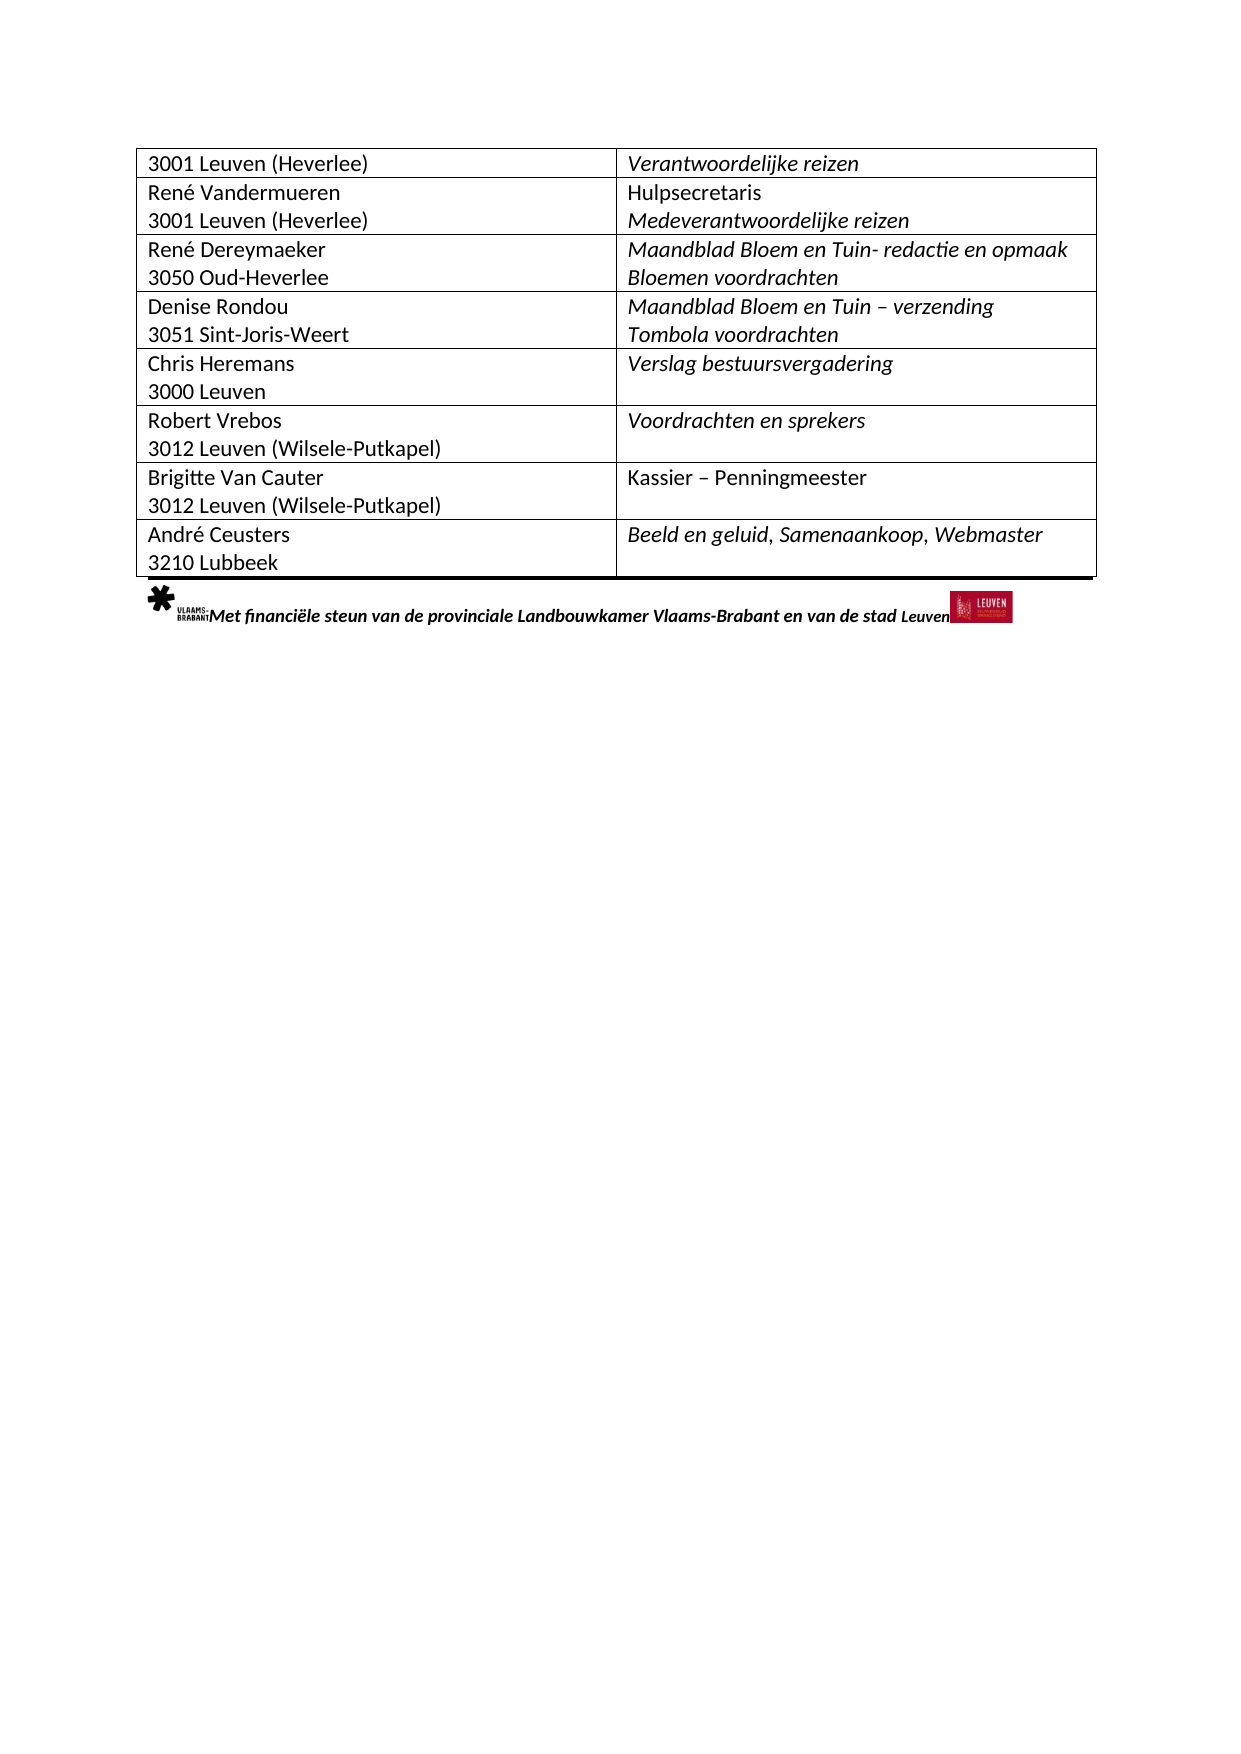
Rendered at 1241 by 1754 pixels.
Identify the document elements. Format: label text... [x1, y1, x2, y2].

table_cell Chris Heremans 3000 Leuven [137, 349, 616, 405]
table_cell Robert Vrebos 3012 Leuven (Wilsele-Putkapel) [137, 406, 616, 462]
table_cell Denise Rondou 3051 Sint-Joris-Weert [137, 292, 616, 348]
table_cell Verslag bestuursvergadering [617, 349, 1096, 405]
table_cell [137, 149, 616, 177]
table_cell René Dereymaeker 3050 Oud-Heverlee [137, 235, 616, 291]
table_cell Brigitte Van Cauter 3012 Leuven (Wilsele-Putkapel) [137, 463, 616, 519]
picture [950, 591, 1013, 623]
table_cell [617, 149, 1096, 177]
table_cell André Ceusters 3210 Lubbeek [137, 520, 616, 576]
table_cell Maandblad Bloem en Tuin- redactie en opmaak Bloemen voordrachten [617, 235, 1096, 291]
table_cell Kassier – Penningmeester [617, 463, 1096, 519]
table_cell Voordrachten en sprekers [617, 406, 1096, 462]
text Met financiële steun van de provinciale Landbouwkamer Vlaams-Brabant en van de stad Leuven [148, 580, 1093, 628]
picture [147, 582, 209, 623]
table_cell Hulpsecretaris Medeverantwoordelijke reizen [617, 178, 1096, 234]
table_cell Maandblad Bloem en Tuin – verzending Tombola voordrachten [617, 292, 1096, 348]
table_cell Beeld en geluid, Samenaankoop, Webmaster [617, 520, 1096, 576]
table_cell René Vandermueren 3001 Leuven (Heverlee) [137, 178, 616, 234]
